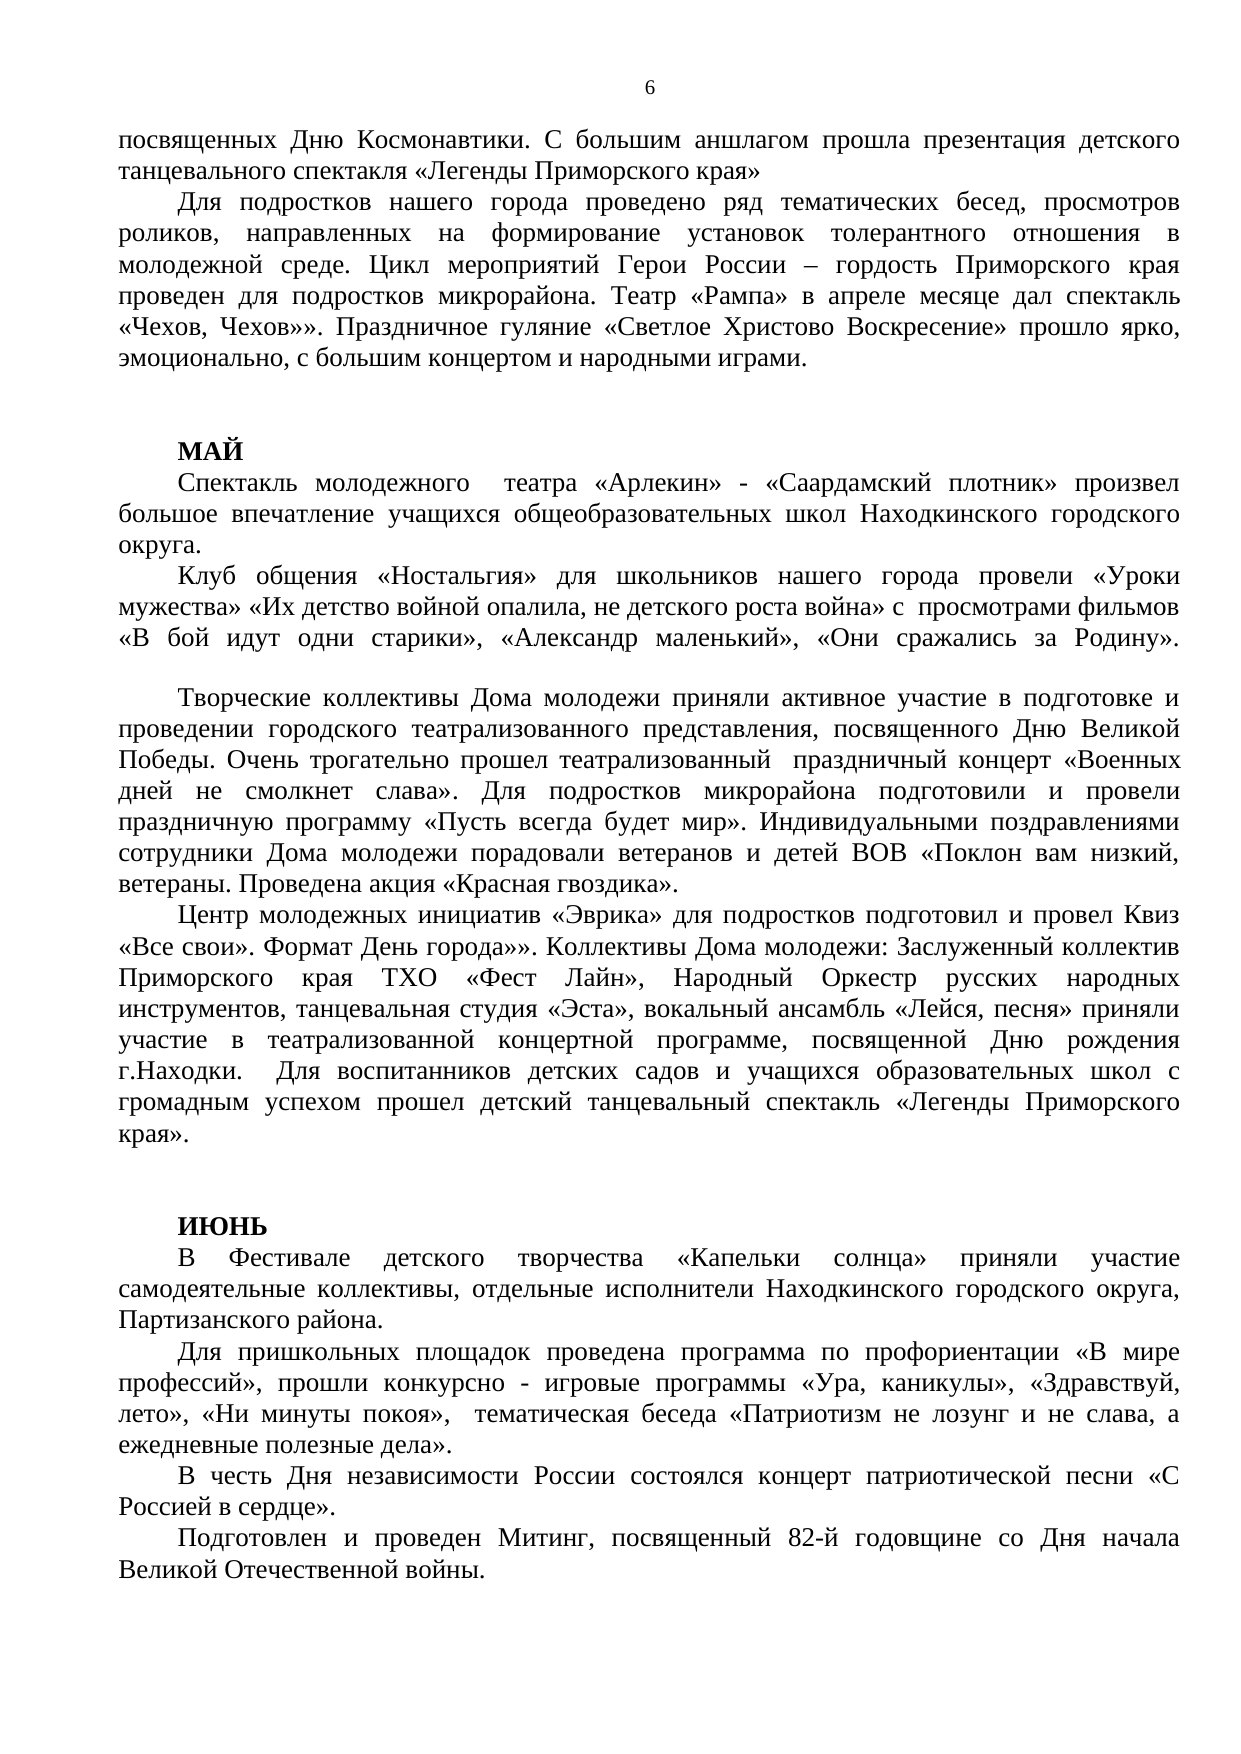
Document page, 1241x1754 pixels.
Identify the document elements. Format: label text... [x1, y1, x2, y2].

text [118, 123, 1181, 185]
text Центр молодежных инициатив «Эврика» для подростков подготовил и провел Квиз «Все свои». Формат День города»». Коллективы Дома молодежи: Заслуженный коллектив Приморского края ТХО «Фест Лайн», Народный Оркестр русских народных инструментов, танцевальная студия «Эста», вокальный ансамбль «Лейся, песня» приняли участие в театрализованной концертной программе, посвященной Дню рождения г.Находки. Для воспитанников детских садов и учащихся образовательных школ с громадным успехом прошел детский танцевальный спектакль «Легенды Приморского края». [118, 899, 1181, 1148]
text Для пришкольных площадок проведена программа по профориентации «В мире профессий», прошли конкурсно - игровые программы «Ура, каникулы», «Здравствуй, лето», «Ни минуты покоя», тематическая беседа «Патриотизм не лозунг и не слава, а ежедневные полезные дела». [118, 1335, 1181, 1459]
text МАЙ [118, 434, 1181, 466]
text Для подростков нашего города проведено ряд тематических бесед, просмотров роликов, направленных на формирование установок толерантного отношения в молодежной среде. Цикл мероприятий Герои России – гордость Приморского края проведен для подростков микрорайона. Театр «Рампа» в апреле месяце дал спектакль «Чехов, Чехов»». Праздничное гуляние «Светлое Христово Воскресение» прошло ярко, эмоционально, с большим концертом и народными играми. [118, 185, 1181, 372]
text В честь Дня независимости России состоялся концерт патриотической песни «С Россией в сердце». [118, 1459, 1181, 1522]
text В Фестивале детского творчества «Капельки солнца» приняли участие самодеятельные коллективы, отдельные исполнители Находкинского городского округа, Партизанского района. [118, 1241, 1181, 1335]
text Спектакль молодежного театра «Арлекин» - «Саардамский плотник» произвел большое впечатление учащихся общеобразовательных школ Находкинского городского округа. [118, 466, 1181, 559]
text Подготовлен и проведен Митинг, посвященный 82-й годовщине со Дня начала Великой Отечественной войны. [118, 1522, 1181, 1584]
text ИЮНЬ [118, 1210, 1181, 1241]
text Творческие коллективы Дома молодежи приняли активное участие в подготовке и проведении городского театрализованного представления, посвященного Дню Великой Победы. Очень трогательно прошел театрализованный праздничный концерт «Военных дней не смолкнет слава». Для подростков микрорайона подготовили и провели праздничную программу «Пусть всегда будет мир». Индивидуальными поздравлениями сотрудники Дома молодежи порадовали ветеранов и детей ВОВ «Поклон вам низкий, ветераны. Проведена акция «Красная гвоздика». [118, 681, 1181, 899]
text Клуб общения «Ностальгия» для школьников нашего города провели «Уроки мужества» «Их детство войной опалила, не детского роста война» с просмотрами фильмов «В бой идут одни старики», «Александр маленький», «Они сражались за Родину». [118, 559, 1181, 681]
